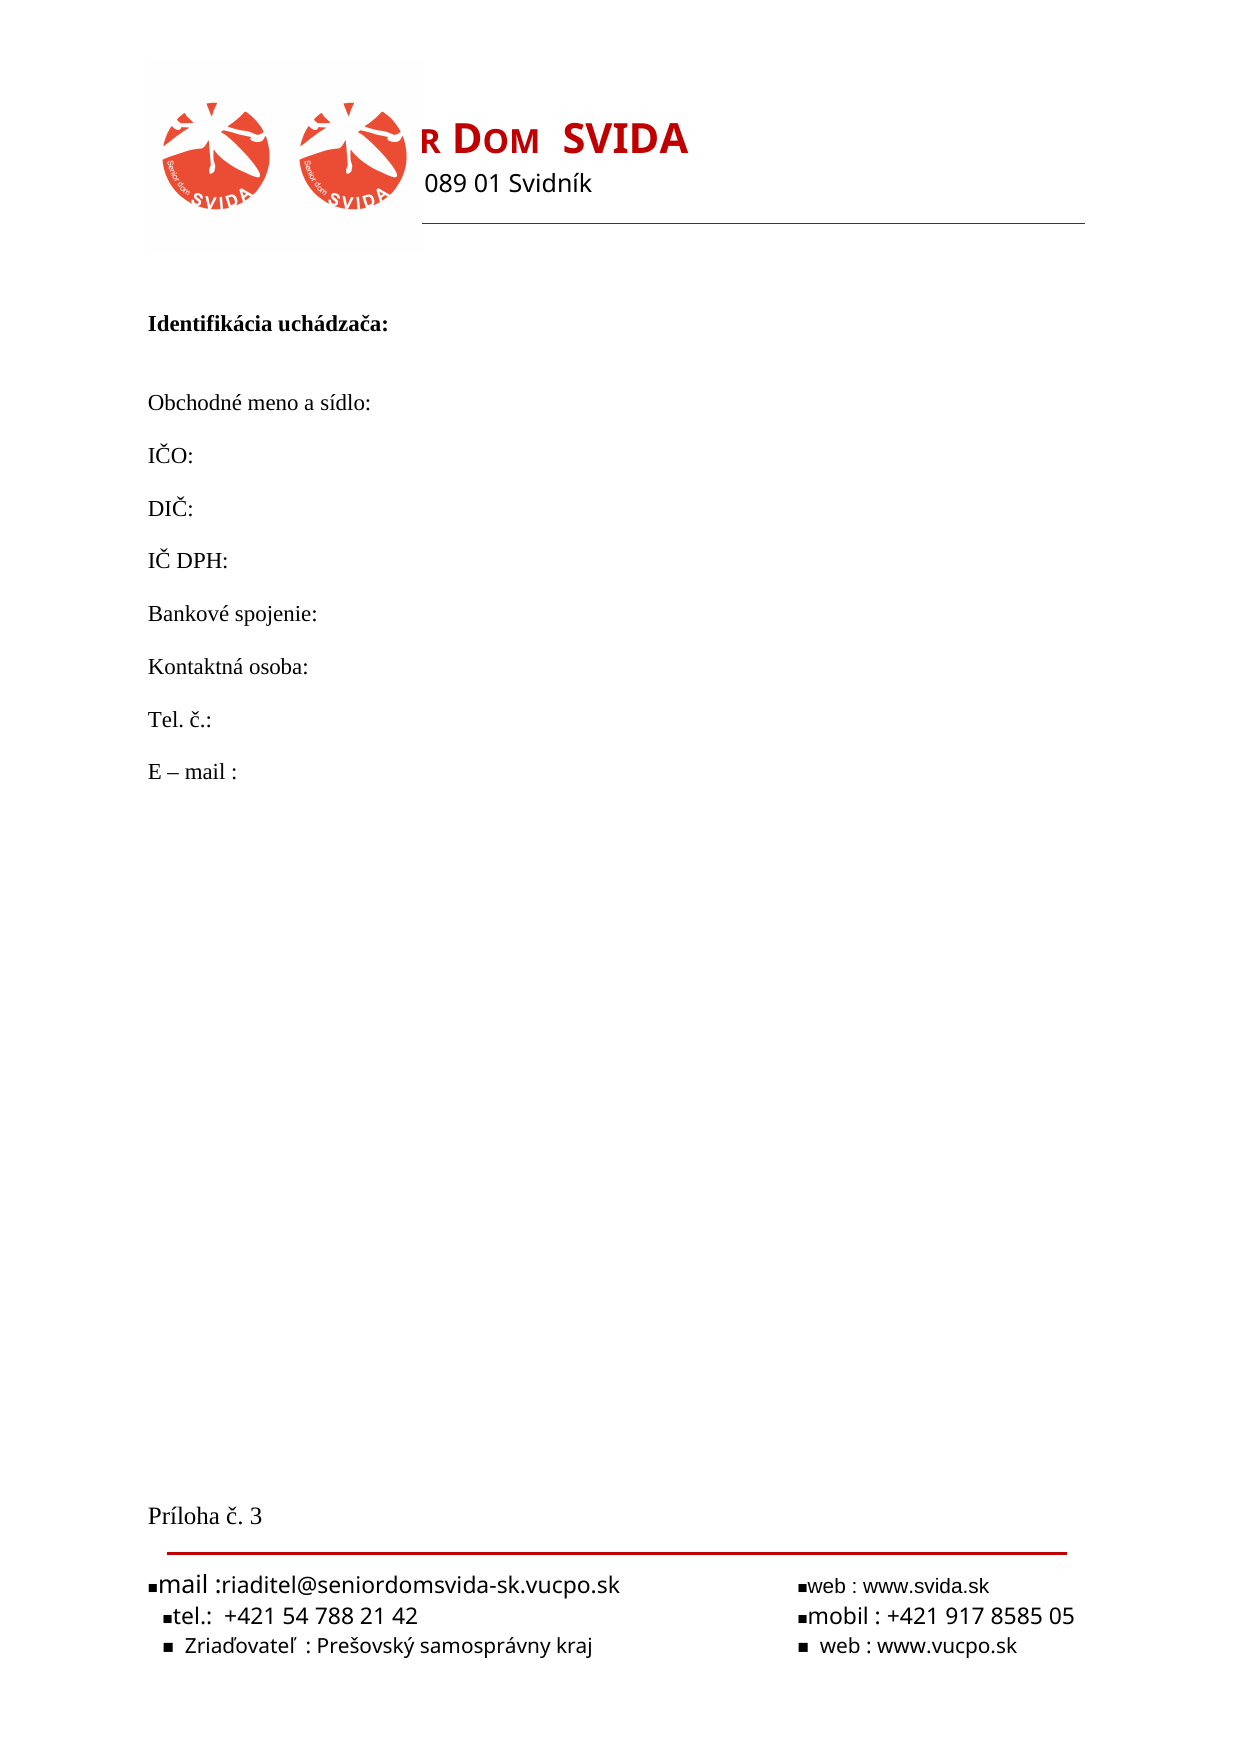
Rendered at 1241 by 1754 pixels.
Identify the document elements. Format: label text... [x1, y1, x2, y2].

text Identifikácia uchádzača: [148, 310, 1092, 337]
text Bankové spojenie: [148, 600, 1092, 627]
text Tel. č.: [148, 706, 1092, 732]
text Obchodné meno a sídlo: [148, 389, 1092, 416]
text Kontaktná osoba: [148, 653, 1092, 679]
text DIČ: [148, 495, 1092, 521]
text IČO: [148, 442, 1092, 468]
text Príloha č. 3 [148, 1501, 1092, 1530]
picture [147, 59, 422, 253]
text IČ DPH: [148, 548, 1092, 574]
text E – mail : [148, 758, 1092, 785]
